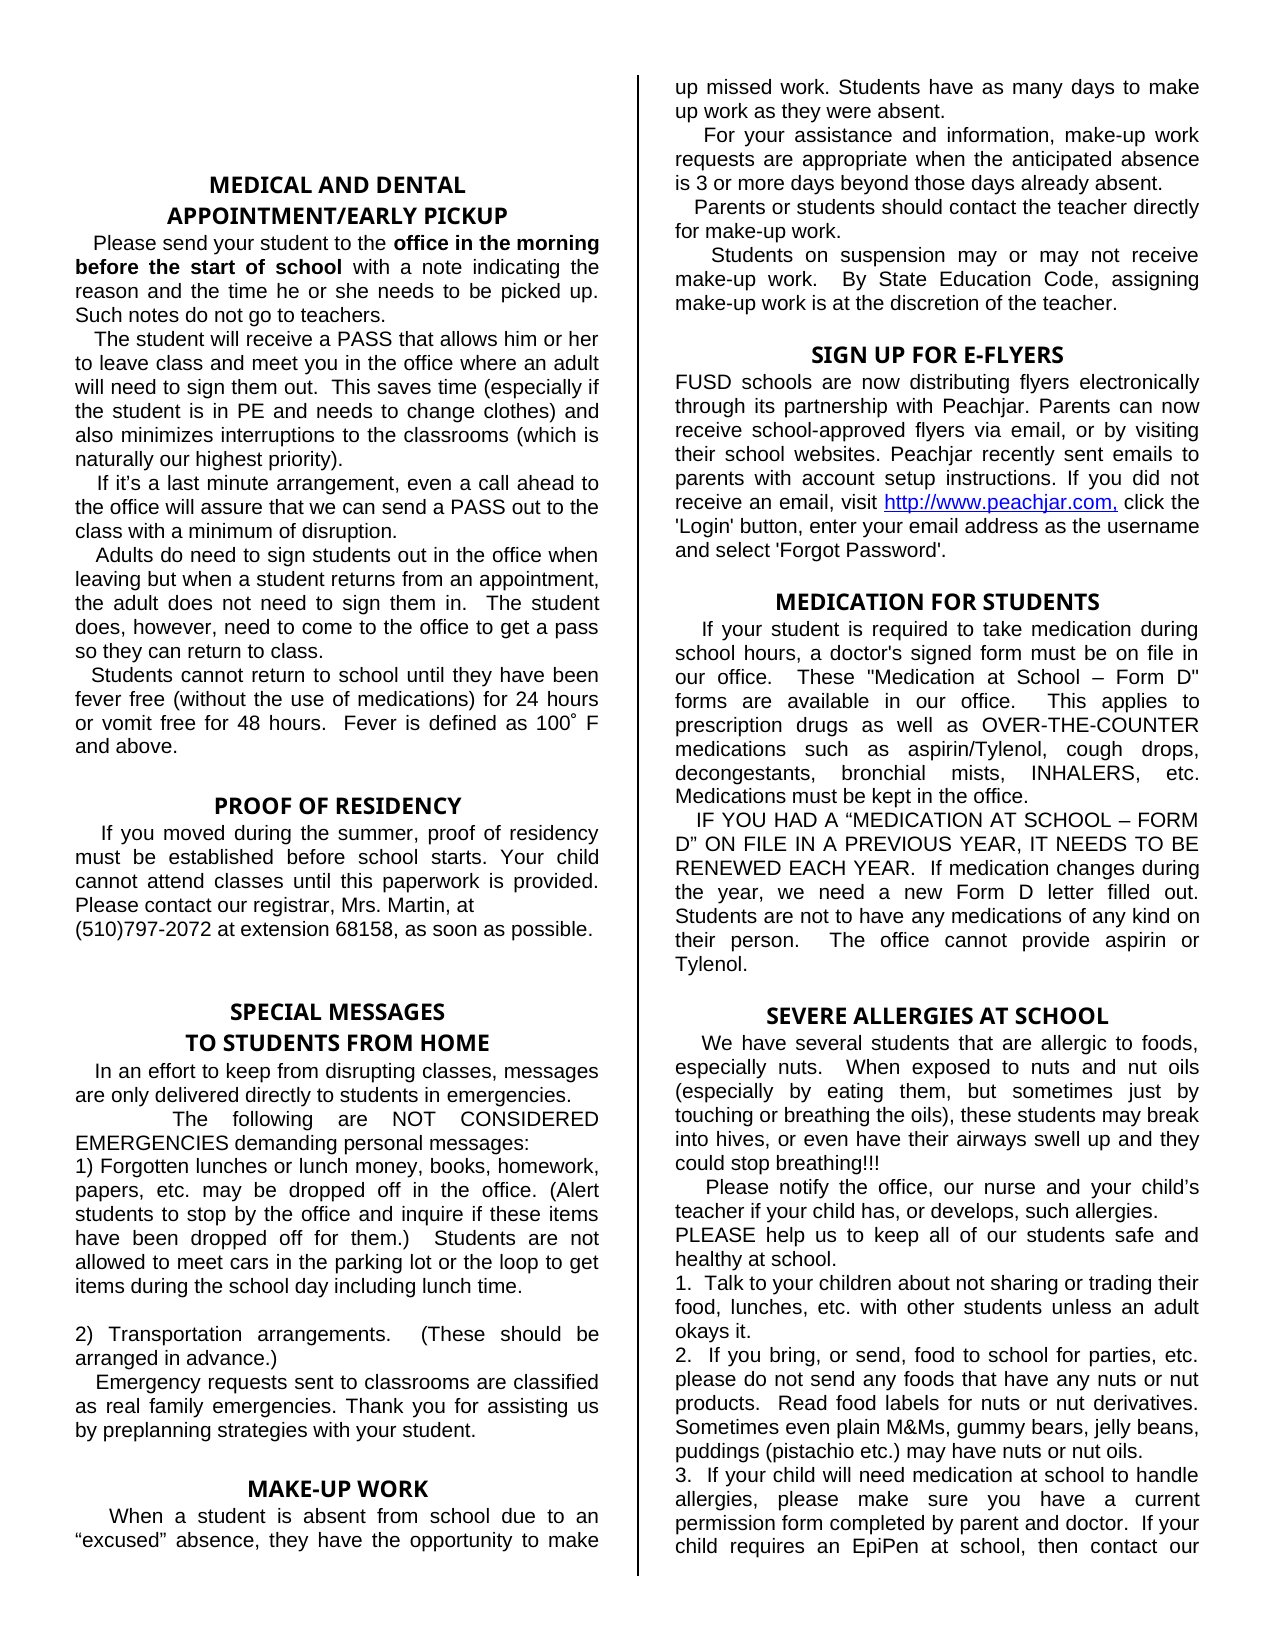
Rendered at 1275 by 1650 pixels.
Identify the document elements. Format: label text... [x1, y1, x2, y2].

text TO STUDENTS FROM HOME [75, 1027, 600, 1058]
text 1) Forgotten lunches or lunch money, books, homework, papers, etc. may be dropped off in the office. (Alert students to stop by the office and inquire if these items have been dropped off for them.) Students are not allowed to meet cars in the parking lot or the loop to get items during the school day including lunch time. [75, 1154, 600, 1298]
text SPECIAL MESSAGES [75, 996, 600, 1027]
text FUSD schools are now distributing flyers electronically through its partnership with Peachjar. Parents can now receive school-approved flyers via email, or by visiting their school websites. Peachjar recently sent emails to parents with account setup instructions. If you did not receive an email, visit http://www.peachjar.com, click the 'Login' button, enter your email address as the username and select 'Forgot Password'. [675, 370, 1200, 561]
text SIGN UP FOR E-FLYERS [675, 338, 1200, 370]
text PLEASE help us to keep all of our students safe and healthy at school. [675, 1223, 1200, 1271]
text Please send your student to the office in the morning before the start of school with a note indicating the reason and the time he or she needs to be picked up. Such notes do not go to teachers. [75, 231, 600, 327]
text 2. If you bring, or send, food to school for parties, etc. please do not send any foods that have any nuts or nut products. Read food labels for nuts or nut derivatives. Sometimes even plain M&Ms, gummy bears, jelly beans, puddings (pistachio etc.) may have nuts or nut oils. [675, 1343, 1200, 1462]
text The student will receive a PASS that allows him or her to leave class and meet you in the office where an adult will need to sign them out. This saves time (especially if the student is in PE and needs to change clothes) and also minimizes interruptions to the classrooms (which is naturally our highest priority). [75, 327, 600, 471]
text Students cannot return to school until they have been fever free (without the use of medications) for 24 hours or vomit free for 48 hours. Fever is defined as 100˚ F and above. [75, 662, 600, 758]
text MAKE-UP WORK [75, 1473, 600, 1504]
text PROOF OF RESIDENCY [75, 789, 600, 821]
text In an effort to keep from disrupting classes, messages are only delivered directly to students in emergencies. [75, 1058, 600, 1106]
text Students on suspension may or may not receive make-up work. By State Education Code, assigning make-up work is at the discretion of the teacher. [675, 243, 1200, 314]
text If it’s a last minute arrangement, even a call ahead to the office will assure that we can send a PASS out to the class with a minimum of disruption. [75, 471, 600, 543]
text Emergency requests sent to classrooms are classified as real family emergencies. Thank you for assisting us by preplanning strategies with your student. [75, 1370, 600, 1442]
text When a student is absent from school due to an “excused” absence, they have the opportunity to make up missed work. Students have as many days to make up work as they were absent. [75, 1504, 600, 1552]
text 1. Talk to your children about not sharing or trading their food, lunches, etc. with other students unless an adult okays it. [675, 1271, 1200, 1343]
text SEVERE ALLERGIES AT SCHOOL [675, 1000, 1200, 1031]
text If your student is required to take medication during school hours, a doctor's signed form must be on file in our office. These "Medication at School – Form D" forms are available in our office. This applies to prescription drugs as well as OVER-THE-COUNTER medications such as aspirin/Tylenol, cough drops, decongestants, bronchial mists, INHALERS, etc. Medications must be kept in the office. [675, 617, 1200, 808]
text If you moved during the summer, proof of residency must be established before school starts. Your child cannot attend classes until this paperwork is provided. Please contact our registrar, Mrs. Martin, at [75, 821, 600, 917]
text When a student is absent from school due to an “excused” absence, they have the opportunity to make up missed work. Students have as many days to make up work as they were absent. [675, 75, 1200, 123]
text Parents or students should contact the teacher directly for make-up work. [675, 195, 1200, 243]
text Adults do need to sign students out in the office when leaving but when a student returns from an appointment, the adult does not need to sign them in. The student does, however, need to come to the office to get a pass so they can return to class. [75, 543, 600, 662]
text (510)797-2072 at extension 68158, as soon as possible. [75, 917, 600, 941]
text The following are NOT CONSIDERED EMERGENCIES demanding personal messages: [75, 1106, 600, 1154]
text Please notify the office, our nurse and your child’s teacher if your child has, or develops, such allergies. [675, 1175, 1200, 1223]
subtitle MEDICATION FOR STUDENTS [675, 585, 1200, 617]
text 2) Transportation arrangements. (These should be arranged in advance.) [75, 1322, 600, 1370]
text APPOINTMENT/EARLY PICKUP [75, 200, 600, 231]
text MEDICAL AND DENTAL [75, 169, 600, 200]
text We have several students that are allergic to foods, especially nuts. When exposed to nuts and nut oils (especially by eating them, but sometimes just by touching or breathing the oils), these students may break into hives, or even have their airways swell up and they could stop breathing!!! [675, 1031, 1200, 1175]
text For your assistance and information, make-up work requests are appropriate when the anticipated absence is 3 or more days beyond those days already absent. [675, 123, 1200, 195]
text IF YOU HAD A “MEDICATION AT SCHOOL – FORM D” ON FILE IN A PREVIOUS YEAR, IT NEEDS TO BE RENEWED EACH YEAR. If medication changes during the year, we need a new Form D letter filled out. Students are not to have any medications of any kind on their person. The office cannot provide aspirin or Tylenol. [675, 808, 1200, 976]
